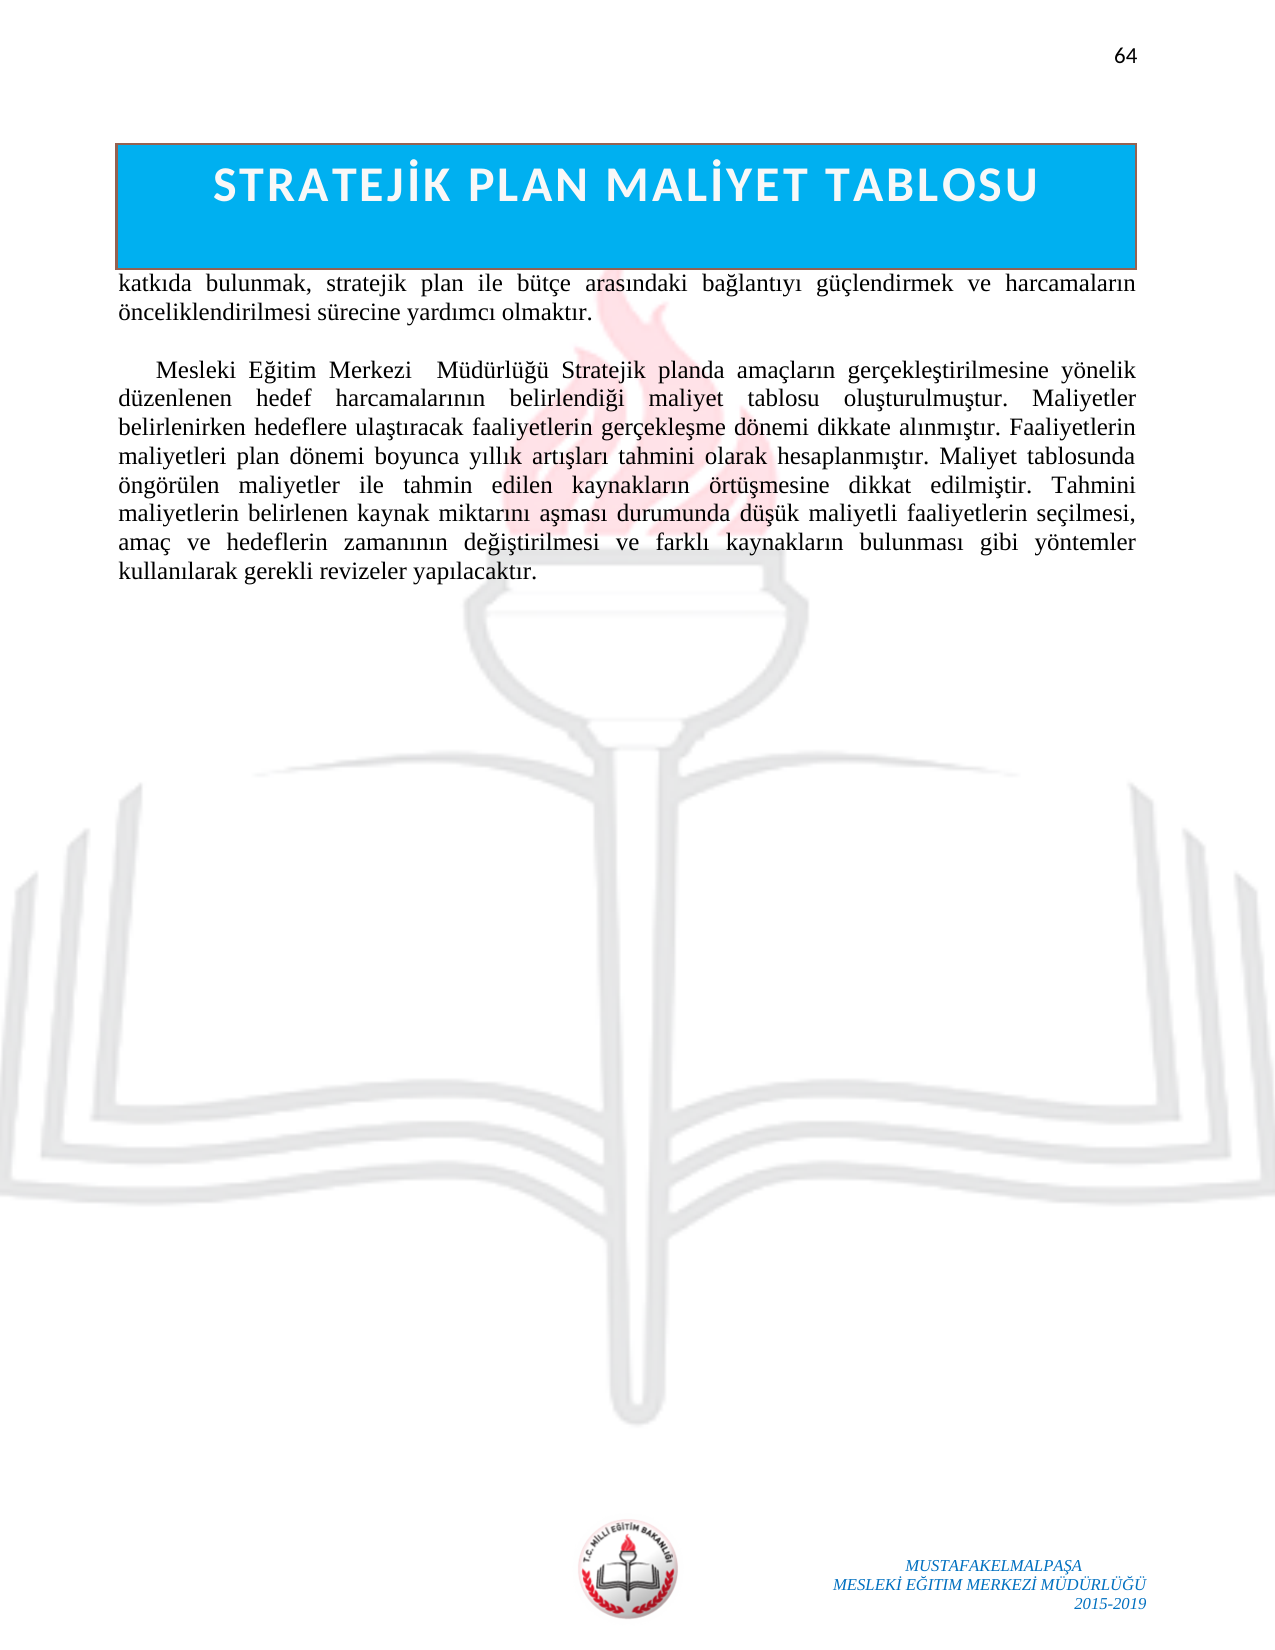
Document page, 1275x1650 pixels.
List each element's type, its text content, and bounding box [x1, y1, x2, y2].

text Mesleki Eğitim Merkezi Müdürlüğü Stratejik planda amaçların gerçekleştirilmesine yönelik düzenlenen hedef harcamalarının belirlendiği maliyet tablosu oluşturulmuştur. Maliyetler belirlenirken hedeflere ulaştıracak faaliyetlerin gerçekleşme dönemi dikkate alınmıştır. Faaliyetlerin maliyetleri plan dönemi boyunca yıllık artışları tahmini olarak hesaplanmıştır. Maliyet tablosunda öngörülen maliyetler ile tahmin edilen kaynakların örtüşmesine dikkat edilmiştir. Tahmini maliyetlerin belirlenen kaynak miktarını aşması durumunda düşük maliyetli faaliyetlerin seçilmesi, amaç ve hedeflerin zamanının değiştirilmesi ve farklı kaynakların bulunması gibi yöntemler kullanılarak gerekli revizeler yapılacaktır. [118, 355, 1137, 585]
picture [571, 1513, 684, 1627]
text Mesleki Eğitim Merkezi Müdürlüğünün amaç ve hedeflerine yönelik stratejiler doğrultusunda gerçekleştirilecek faaliyet ve projeler ile bunların kaynak ihtiyacı belirlendi. Maliyetlendirmenin amacı; geliştirilen politikaların ve bunların yansıtıldığı amaç ve hedeflerin gerektirdiği maliyetlerin ortaya konulması suretiyle politika tercihlerinin ve karar alma sürecinin rasyonelleştirilmesine katkıda bulunmak, stratejik plan ile bütçe arasındaki bağlantıyı güçlendirmek ve harcamaların önceliklendirilmesi sürecine yardımcı olmaktır. [118, 270, 1137, 326]
